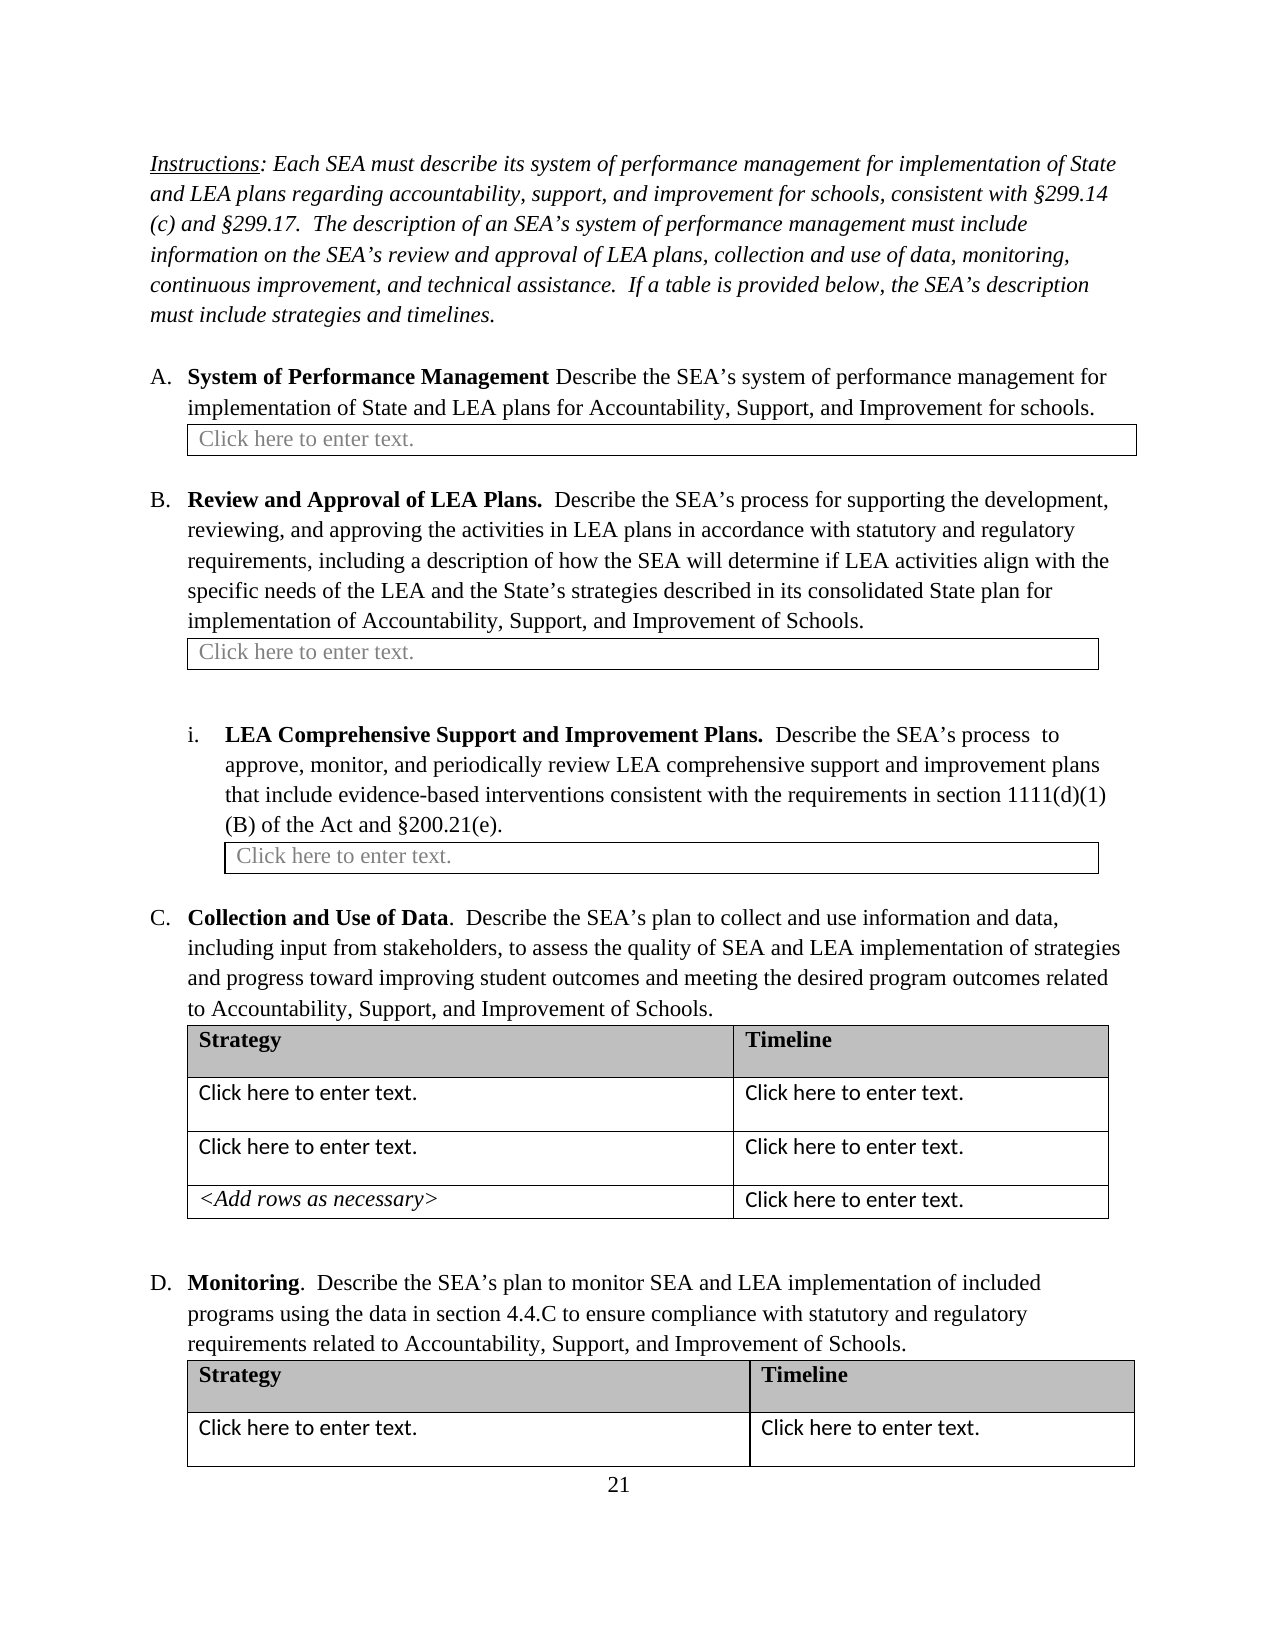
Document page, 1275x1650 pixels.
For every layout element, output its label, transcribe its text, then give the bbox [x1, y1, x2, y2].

list Monitoring. Describe the SEA’s plan to monitor SEA and LEA implementation of included programs using the data in section 4.4.C to ensure compliance with statutory and regulatory requirements related to Accountability, Support, and Improvement of Schools. [150, 1269, 1125, 1356]
table_header Strategy [188, 1026, 733, 1077]
list Collection and Use of Data. Describe the SEA’s plan to collect and use information and data, including input from stakeholders, to assess the quality of SEA and LEA implementation of strategies and progress toward improving student outcomes and meeting the desired program outcomes related to Accountability, Support, and Improvement of Schools. [150, 904, 1125, 1021]
table_header Strategy [188, 1361, 749, 1412]
table_header [188, 425, 1136, 455]
table_header [188, 639, 1098, 669]
list LEA Comprehensive Support and Improvement Plans. Describe the SEA’s process to approve, monitor, and periodically review LEA comprehensive support and improvement plans that include evidence-based interventions consistent with the requirements in section 1111(d)(1)(B) of the Act and §200.21(e). [187, 721, 1125, 838]
text Instructions: Each SEA must describe its system of performance management for implementation of State and LEA plans regarding accountability, support, and improvement for schools, consistent with §299.14 (c) and §299.17. The description of an SEA’s system of performance management must include information on the SEA’s review and approval of LEA plans, collection and use of data, monitoring, continuous improvement, and technical assistance. If a table is provided below, the SEA’s description must include strategies and timelines. [150, 150, 1125, 327]
table_header [226, 843, 1098, 873]
table_header Timeline [734, 1026, 1108, 1077]
list System of Performance Management Describe the SEA’s system of performance management for implementation of State and LEA plans for Accountability, Support, and Improvement for schools. [150, 363, 1125, 420]
table_cell <Add rows as necessary> [188, 1186, 733, 1217]
table_header Timeline [751, 1361, 1134, 1412]
list Review and Approval of LEA Plans. Describe the SEA’s process for supporting the development, reviewing, and approving the activities in LEA plans in accordance with statutory and regulatory requirements, including a description of how the SEA will determine if LEA activities align with the specific needs of the LEA and the State’s strategies described in its consolidated State plan for implementation of Accountability, Support, and Improvement of Schools. [150, 486, 1125, 633]
